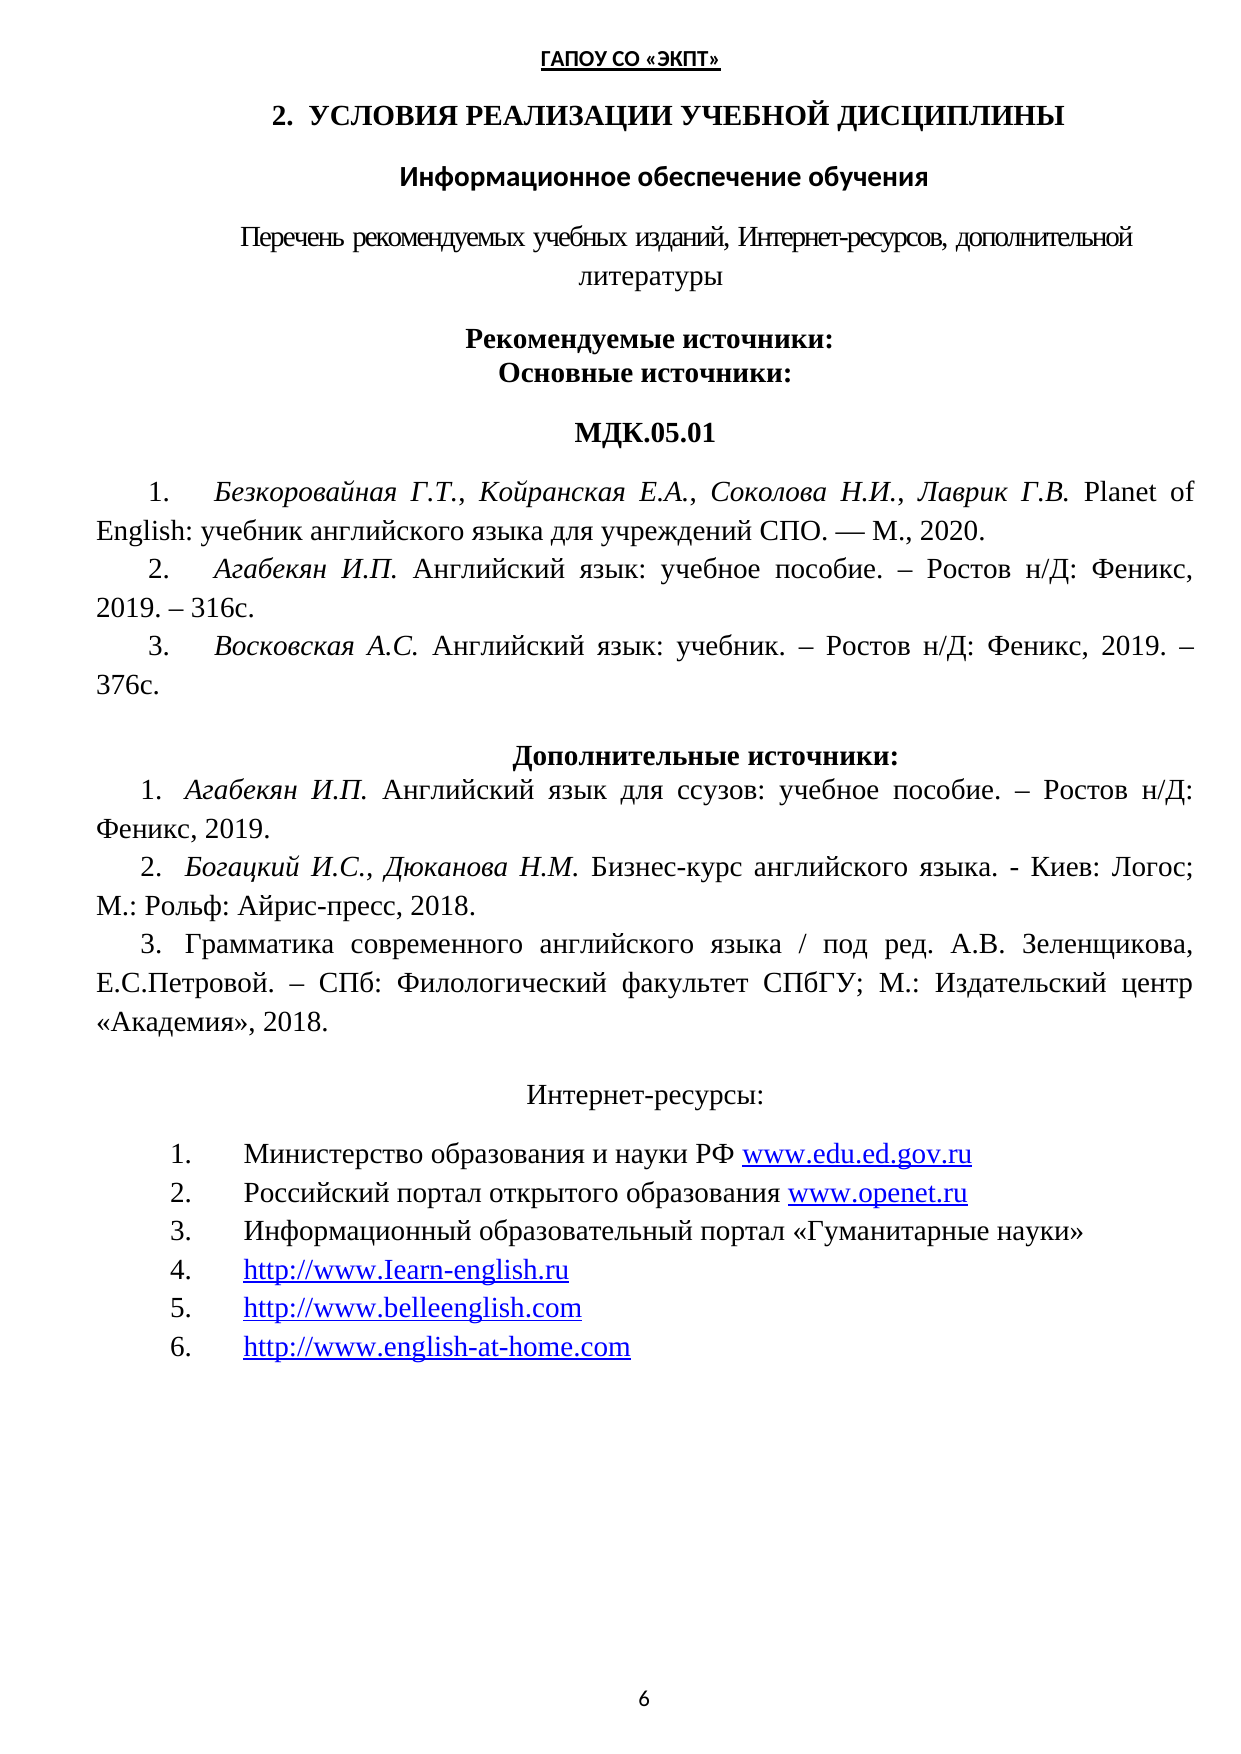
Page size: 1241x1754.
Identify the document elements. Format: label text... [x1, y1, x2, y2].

list Грамматика современного английского языка / под ред. А.В. Зеленщикова, Е.С.Петровой. – СПб: Филологический факультет СПбГУ; М.: Издательский центр «Академия», 2018. [96, 927, 1194, 1037]
subtitle УСЛОВИЯ РЕАЛИЗАЦИИ УЧЕБНОЙ ДИСЦИПЛИНЫ [272, 98, 1194, 132]
text Основные источники: [96, 356, 1194, 389]
list Агабекян И.П. Английский язык: учебное пособие. – Ростов н/Д: Феникс, 2019. – 316с. [96, 551, 1194, 623]
list Восковская А.С. Английский язык: учебник. – Ростов н/Д: Феникс, 2019. – 376с. [96, 628, 1194, 701]
list Информационный образовательный портал «Гуманитарные науки» [96, 1213, 1194, 1247]
list http://www.english-at-home.com [96, 1329, 1194, 1363]
text Интернет-ресурсы: [96, 1077, 1194, 1111]
text литературы [178, 258, 1123, 292]
list http://www.Iearn-english.ru [96, 1252, 1194, 1286]
list Министерство образования и науки РФ www.edu.ed.gov.ru [96, 1136, 1194, 1170]
list Богацкий И.С., Дюканова Н.М. Бизнес-курс английского языка. - Киев: Логос; М.: Рольф: Айрис-пресс, 2018. [96, 849, 1194, 922]
list Безкоровайная Г.Т., Койранская Е.А., Соколова Н.И., Лаврик Г.В. Planet of English: учебник английского языка для учреждений СПО. — М., 2020. [96, 474, 1194, 546]
subtitle Дополнительные источники: [512, 739, 1194, 772]
list http://www.belleenglish.com [96, 1291, 1194, 1324]
text Информационное обеспечение обучения [178, 158, 1150, 193]
list Российский портал открытого образования www.openet.ru [96, 1175, 1194, 1208]
subtitle Рекомендуемые источники: [465, 322, 1194, 356]
text МДК.05.01 [96, 415, 1194, 448]
list Агабекян И.П. Английский язык для ссузов: учебное пособие. – Ростов н/Д: Феникс, 2019. [96, 772, 1194, 844]
text Перечень рекомендуемых учебных изданий, Интернет-ресурсов, дополнительной [225, 219, 1150, 253]
